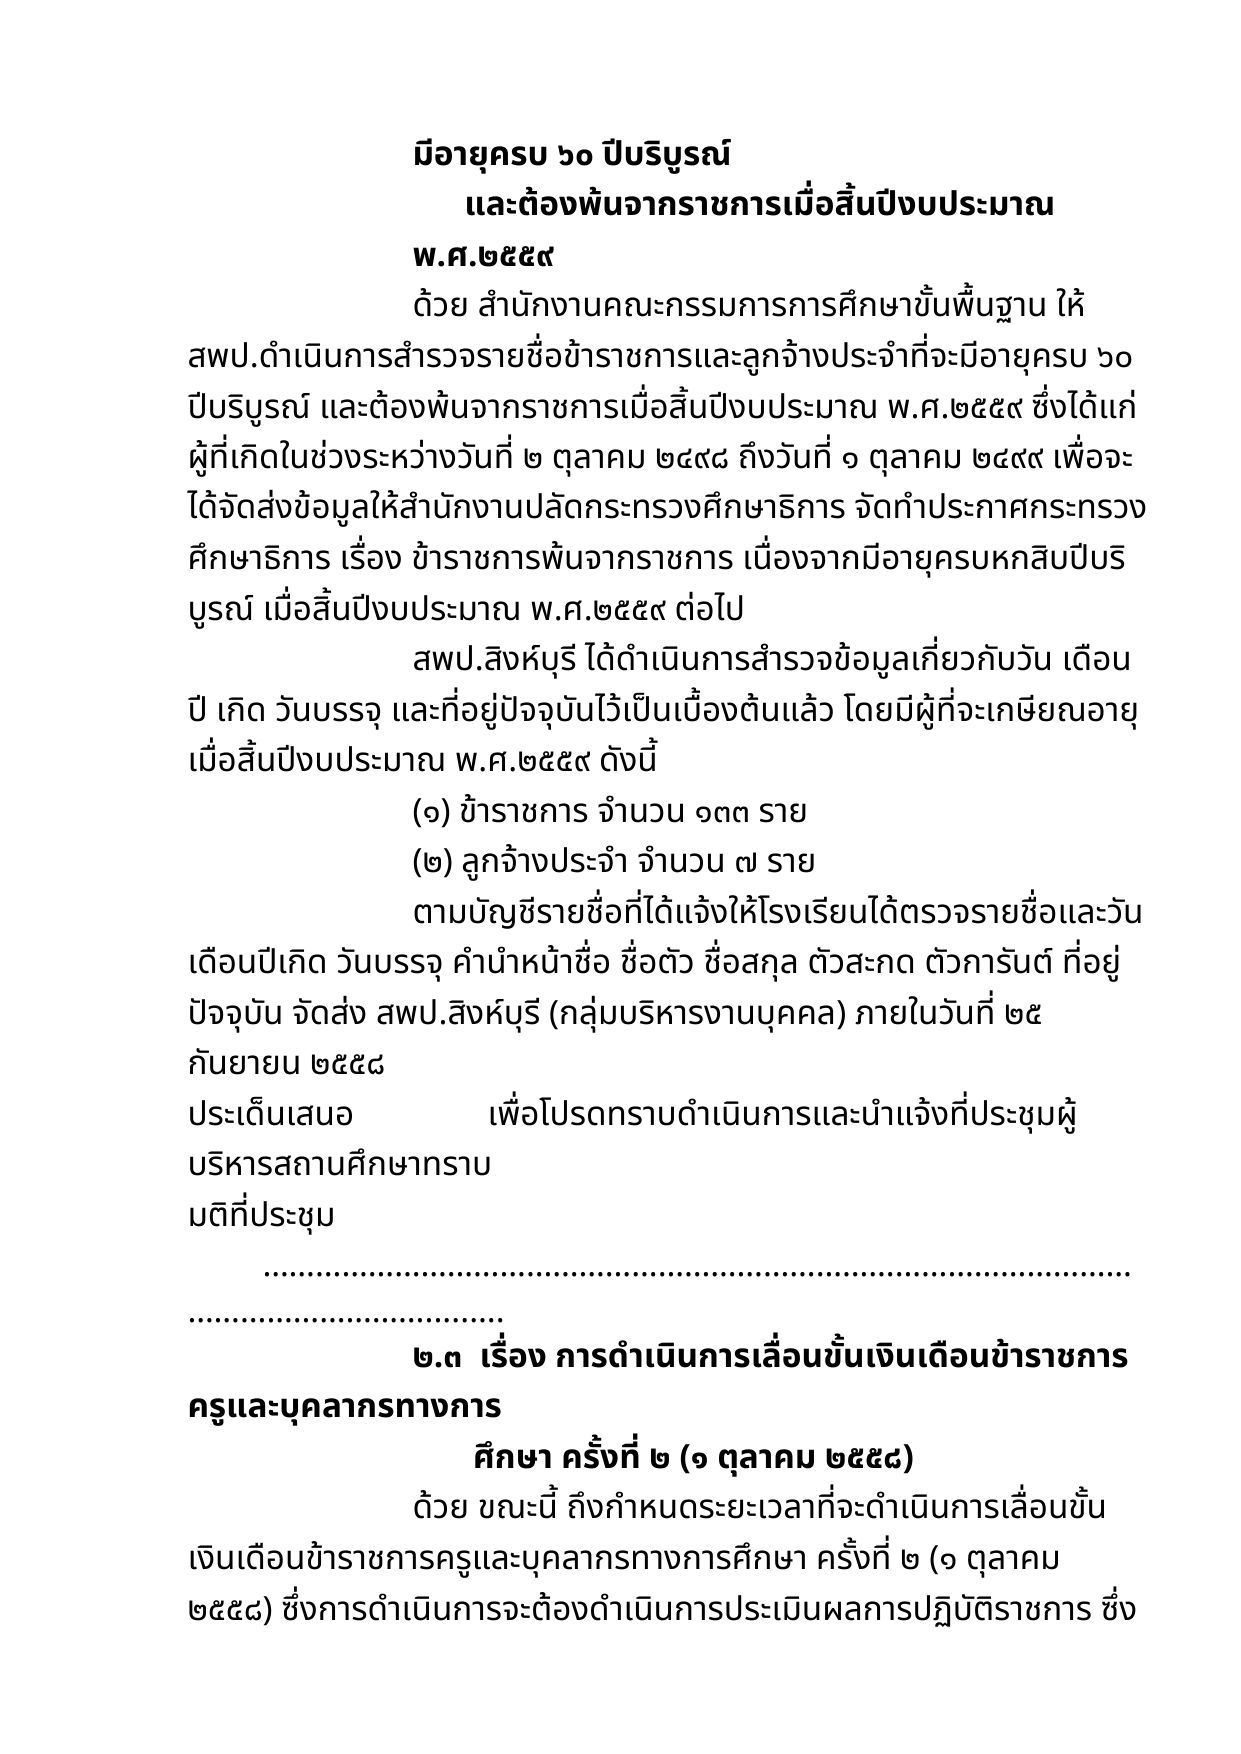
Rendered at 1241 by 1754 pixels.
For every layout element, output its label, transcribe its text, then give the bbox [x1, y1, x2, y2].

text สพป.สิงห์บุรี ได้ดำเนินการสำรวจข้อมูลเกี่ยวกับวัน เดือน ปี เกิด วันบรรจุ และที่อยู่ปัจจุบันไว้เป็นเบื้องต้นแล้ว โดยมีผู้ที่จะเกษียณอายุเมื่อสิ้นปีงบประมาณ พ.ศ.๒๕๕๙ ดังนี้ [187, 635, 1152, 787]
text (๒) ลูกจ้างประจำ จำนวน ๗ ราย [187, 837, 1152, 888]
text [187, 1483, 1152, 1635]
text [412, 130, 1152, 180]
text ศึกษา ครั้งที่ ๒ (๑ ตุลาคม ๒๕๕๘) [187, 1433, 1152, 1483]
text (๑) ข้าราชการ จำนวน ๑๓๓ ราย [187, 787, 1152, 837]
text ๒.๓ เรื่อง การดำเนินการเลื่อนขั้นเงินเดือนข้าราชการครูและบุคลากรทางการ [187, 1332, 1152, 1433]
text และต้องพ้นจากราชการเมื่อสิ้นปีงบประมาณ พ.ศ.๒๕๕๙ [412, 180, 1152, 281]
text ประเด็นเสนอ เพื่อโปรดทราบดำเนินการและนำแจ้งที่ประชุมผู้บริหารสถานศึกษาทราบ [187, 1090, 1152, 1191]
text ตามบัญชีรายชื่อที่ได้แจ้งให้โรงเรียนได้ตรวจรายชื่อและวันเดือนปีเกิด วันบรรจุ คำนำหน้าชื่อ ชื่อตัว ชื่อสกุล ตัวสะกด ตัวการันต์ ที่อยู่ปัจจุบัน จัดส่ง สพป.สิงห์บุรี (กลุ่มบริหารงานบุคคล) ภายในวันที่ ๒๕ กันยายน ๒๕๕๘ [187, 888, 1152, 1090]
text ด้วย สำนักงานคณะกรรมการการศึกษาขั้นพื้นฐาน ให้ สพป.ดำเนินการสำรวจรายชื่อข้าราชการและลูกจ้างประจำที่จะมีอายุครบ ๖๐ ปีบริบูรณ์ และต้องพ้นจากราชการเมื่อสิ้นปีงบประมาณ พ.ศ.๒๕๕๙ ซึ่งได้แก่ ผู้ที่เกิดในช่วงระหว่างวันที่ ๒ ตุลาคม ๒๔๙๘ ถึงวันที่ ๑ ตุลาคม ๒๔๙๙ เพื่อจะได้จัดส่งข้อมูลให้สำนักงานปลัดกระทรวงศึกษาธิการ จัดทำประกาศกระทรวงศึกษาธิการ เรื่อง ข้าราชการพ้นจากราชการ เนื่องจากมีอายุครบหกสิบปีบริบูรณ์ เมื่อสิ้นปีงบประมาณ พ.ศ.๒๕๕๙ ต่อไป [187, 281, 1152, 635]
text มติที่ประชุม ………………………………………………………………………………………………………………......... [187, 1191, 1152, 1332]
